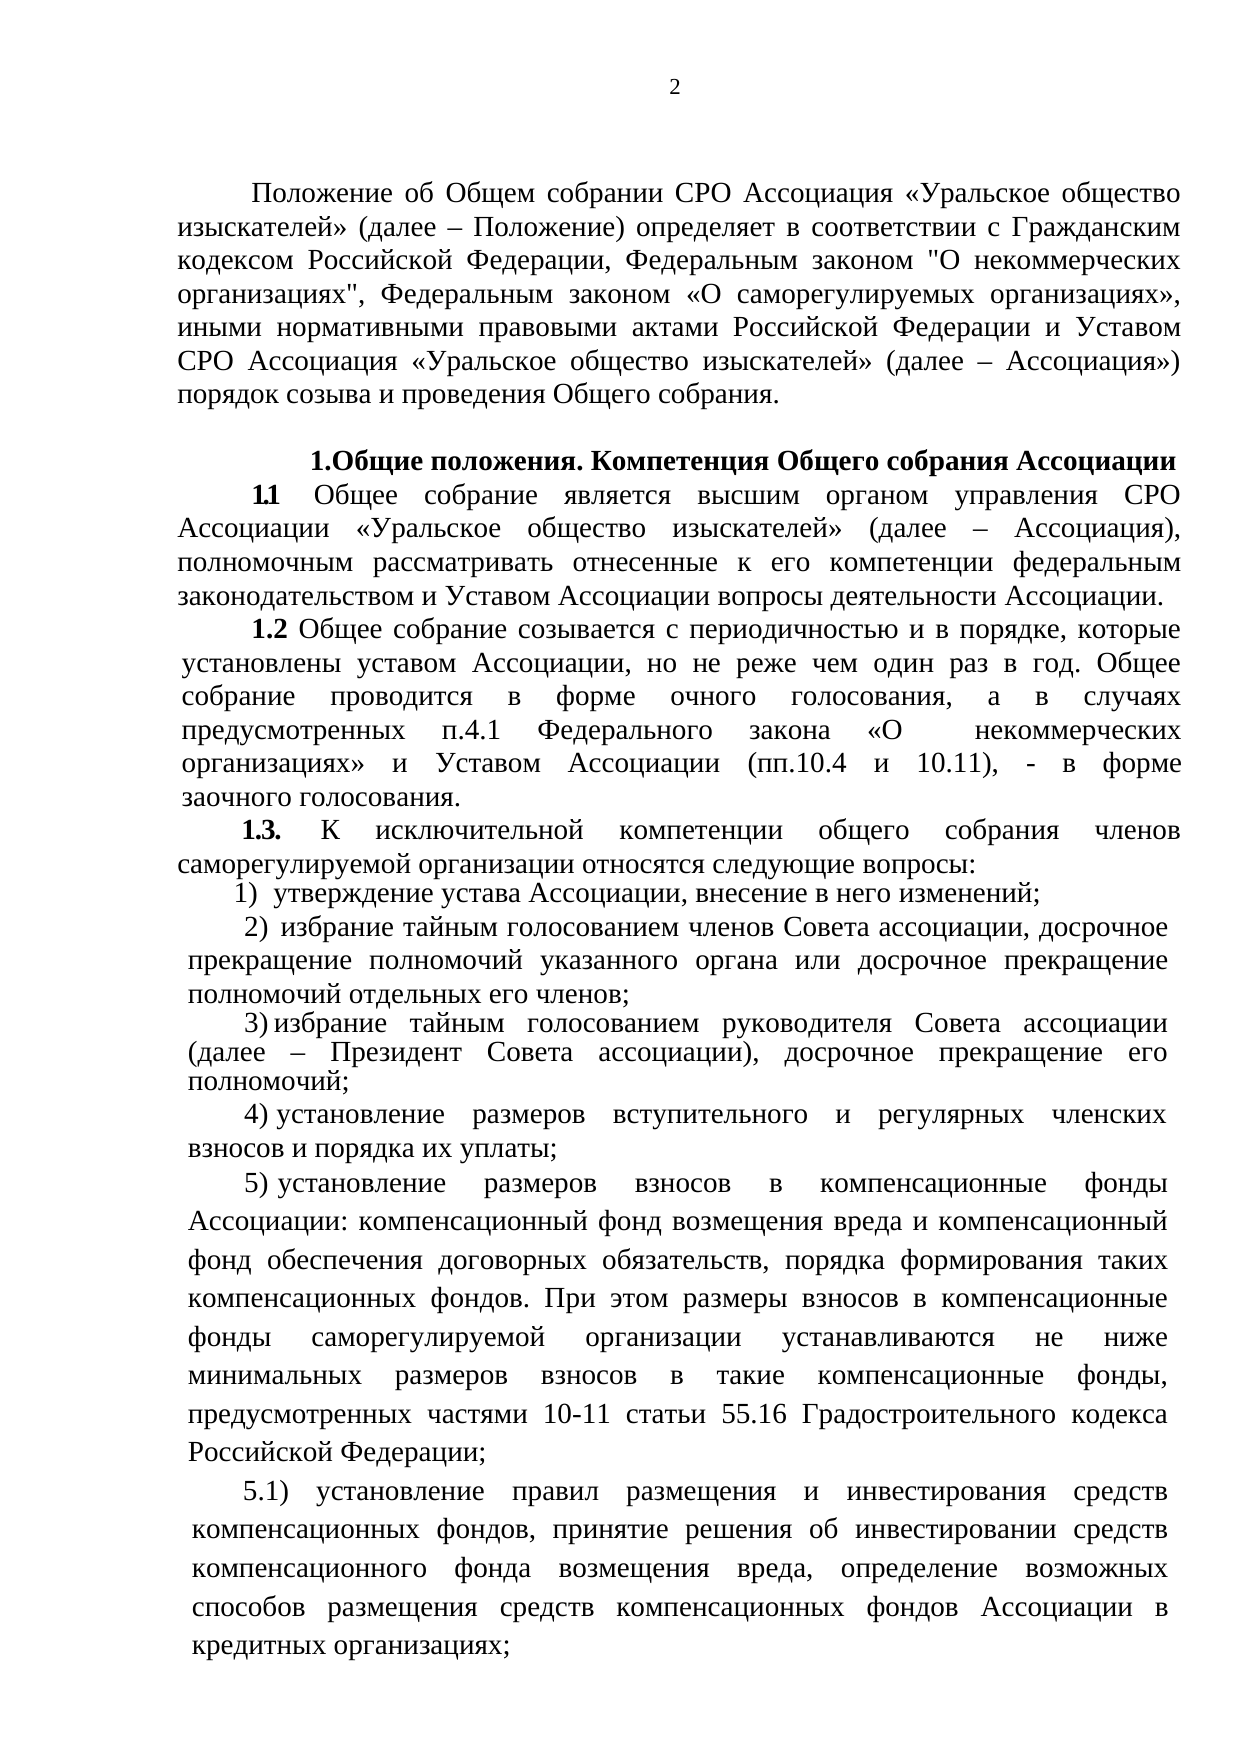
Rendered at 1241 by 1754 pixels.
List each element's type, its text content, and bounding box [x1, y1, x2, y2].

list утверждение устава Ассоциации, внесение в него изменений; [177, 879, 1194, 909]
text 5.1) установление правил размещения и инвестирования средств компенсационных фондов, принятие решения об инвестировании средств компенсационного фонда возмещения вреда, определение возможных способов размещения средств компенсационных фондов Ассоциации в кредитных организациях; [192, 1473, 1169, 1661]
list установление размеров взносов в компенсационные фонды Ассоциации: компенсационный фонд возмещения вреда и компенсационный фонд обеспечения договорных обязательств, порядка формирования таких компенсационных фондов. При этом размеры взносов в компенсационные фонды саморегулируемой организации устанавливаются не ниже минимальных размеров взносов в такие компенсационные фонды, предусмотренных частями 10-11 статьи 55.16 Градостроительного кодекса Российской Федерации; [188, 1165, 1169, 1468]
text 1.2 Общее собрание созывается с периодичностью и в порядке, которые установлены уставом Ассоциации, но не реже чем один раз в год. Общее собрание проводится в форме очного голосования, а в случаях предусмотренных п.4.1 Федерального закона «О некоммерческих организациях» и Уставом Ассоциации (пп.10.4 и 10.11), - в форме заочного голосования. [181, 611, 1182, 812]
list К исключительной компетенции общего собрания членов саморегулируемой организации относятся следующие вопросы: [177, 812, 1181, 879]
text Положение об Общем собрании СРО Ассоциация «Уральское общество изыскателей» (далее – Положение) определяет в соответствии с Гражданским кодексом Российской Федерации, Федеральным законом "О некоммерческих организациях", Федеральным законом «О саморегулируемых организациях», иными нормативными правовыми актами Российской Федерации и Уставом СРО Ассоциация «Уральское общество изыскателей» (далее – Ассоциация») порядок созыва и проведения Общего собрания. [177, 175, 1182, 410]
list избрание тайным голосованием членов Совета ассоциации, досрочное прекращение полномочий указанного органа или досрочное прекращение полномочий отдельных его членов; [188, 909, 1169, 1009]
list установление размеров вступительного и регулярных членских взносов и порядка их уплаты; [188, 1096, 1167, 1164]
list Общее собрание является высшим органом управления СРО Ассоциации «Уральское общество изыскателей» (далее – Ассоциация), полномочным рассматривать отнесенные к его компетенции федеральным законодательством и Уставом Ассоциации вопросы деятельности Ассоциации. [177, 477, 1182, 611]
list избрание тайным голосованием руководителя Совета ассоциации (далее – Президент Совета ассоциации), досрочное прекращение его полномочий; [188, 1009, 1169, 1096]
subtitle 1.Общие положения. Компетенция Общего собрания Ассоциации [309, 443, 1181, 477]
